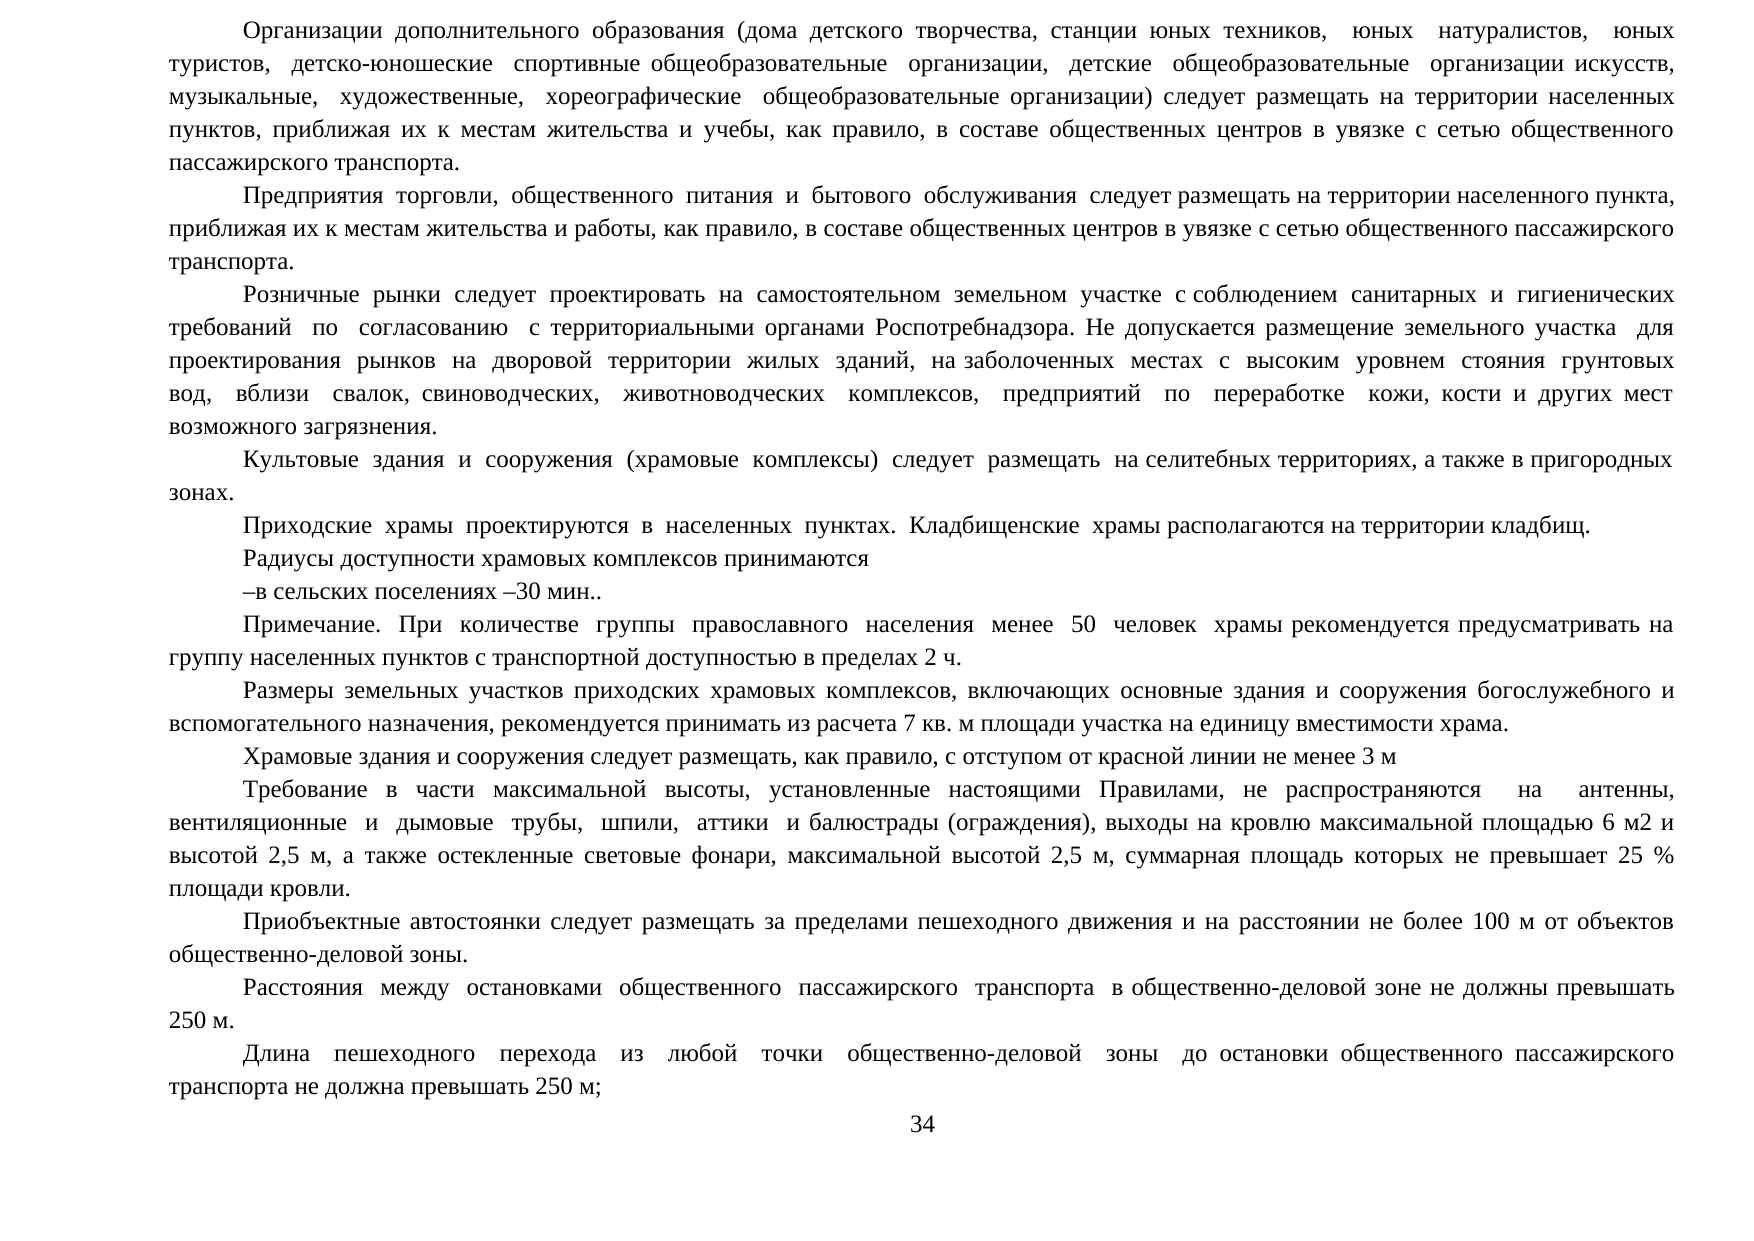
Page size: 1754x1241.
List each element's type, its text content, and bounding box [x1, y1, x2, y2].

text Расстояния между остановками общественного пассажирского транспорта в общественно-деловой зоне не должны превышать 250 м. [169, 972, 1676, 1034]
text Размеры земельных участков приходских храмовых комплексов, включающих основные здания и сооружения богослужебного и вспомогательного назначения, рекомендуется принимать из расчета 7 кв. м площади участка на единицу вместимости храма. [169, 675, 1676, 737]
text Храмовые здания и сооружения следует размещать, как правило, с отступом от красной линии не менее 3 м [169, 741, 1676, 770]
text Предприятия торговли, общественного питания и бытового обслуживания следует размещать на территории населенного пункта, приближая их к местам жительства и работы, как правило, в составе общественных центров в увязке с сетью общественного пассажирского транспорта. [169, 180, 1676, 275]
text Примечание. При количестве группы православного населения менее 50 человек храмы рекомендуется предусматривать на группу населенных пунктов с транспортной доступностью в пределах 2 ч. [169, 609, 1676, 671]
text Организации дополнительного образования (дома детского творчества, станции юных техников, юных натуралистов, юных туристов, детско-юношеские спортивные общеобразовательные организации, детские общеобразовательные организации искусств, музыкальные, художественные, хореографические общеобразовательные организации) следует размещать на территории населенных пунктов, приближая их к местам жительства и учебы, как правило, в составе общественных центров в увязке с сетью общественного пассажирского транспорта. [169, 15, 1676, 176]
text Приходские храмы проектируются в населенных пунктах. Кладбищенские храмы располагаются на территории кладбищ. [169, 510, 1676, 539]
text Культовые здания и сооружения (храмовые комплексы) следует размещать на селитебных территориях, а также в пригородных зонах. [169, 444, 1676, 506]
text Приобъектные автостоянки следует размещать за пределами пешеходного движения и на расстоянии не более 100 м от объектов общественно-деловой зоны. [169, 906, 1676, 968]
text –в сельских поселениях –30 мин.. [169, 576, 1676, 605]
text Требование в части максимальной высоты, установленные настоящими Правилами, не распространяются на антенны, вентиляционные и дымовые трубы, шпили, аттики и балюстрады (ограждения), выходы на кровлю максимальной площадью 6 м2 и высотой 2,5 м, а также остекленные световые фонари, максимальной высотой 2,5 м, суммарная площадь которых не превышает 25 % площади кровли. [169, 774, 1676, 902]
text Розничные рынки следует проектировать на самостоятельном земельном участке с соблюдением санитарных и гигиенических требований по согласованию с территориальными органами Роспотребнадзора. Не допускается размещение земельного участка для проектирования рынков на дворовой территории жилых зданий, на заболоченных местах с высоким уровнем стояния грунтовых вод, вблизи свалок, свиноводческих, животноводческих комплексов, предприятий по переработке кожи, кости и других мест возможного загрязнения. [169, 279, 1676, 440]
text Радиусы доступности храмовых комплексов принимаются [169, 543, 1676, 572]
text Длина пешеходного перехода из любой точки общественно-деловой зоны до остановки общественного пассажирского транспорта не должна превышать 250 м; [169, 1038, 1676, 1100]
